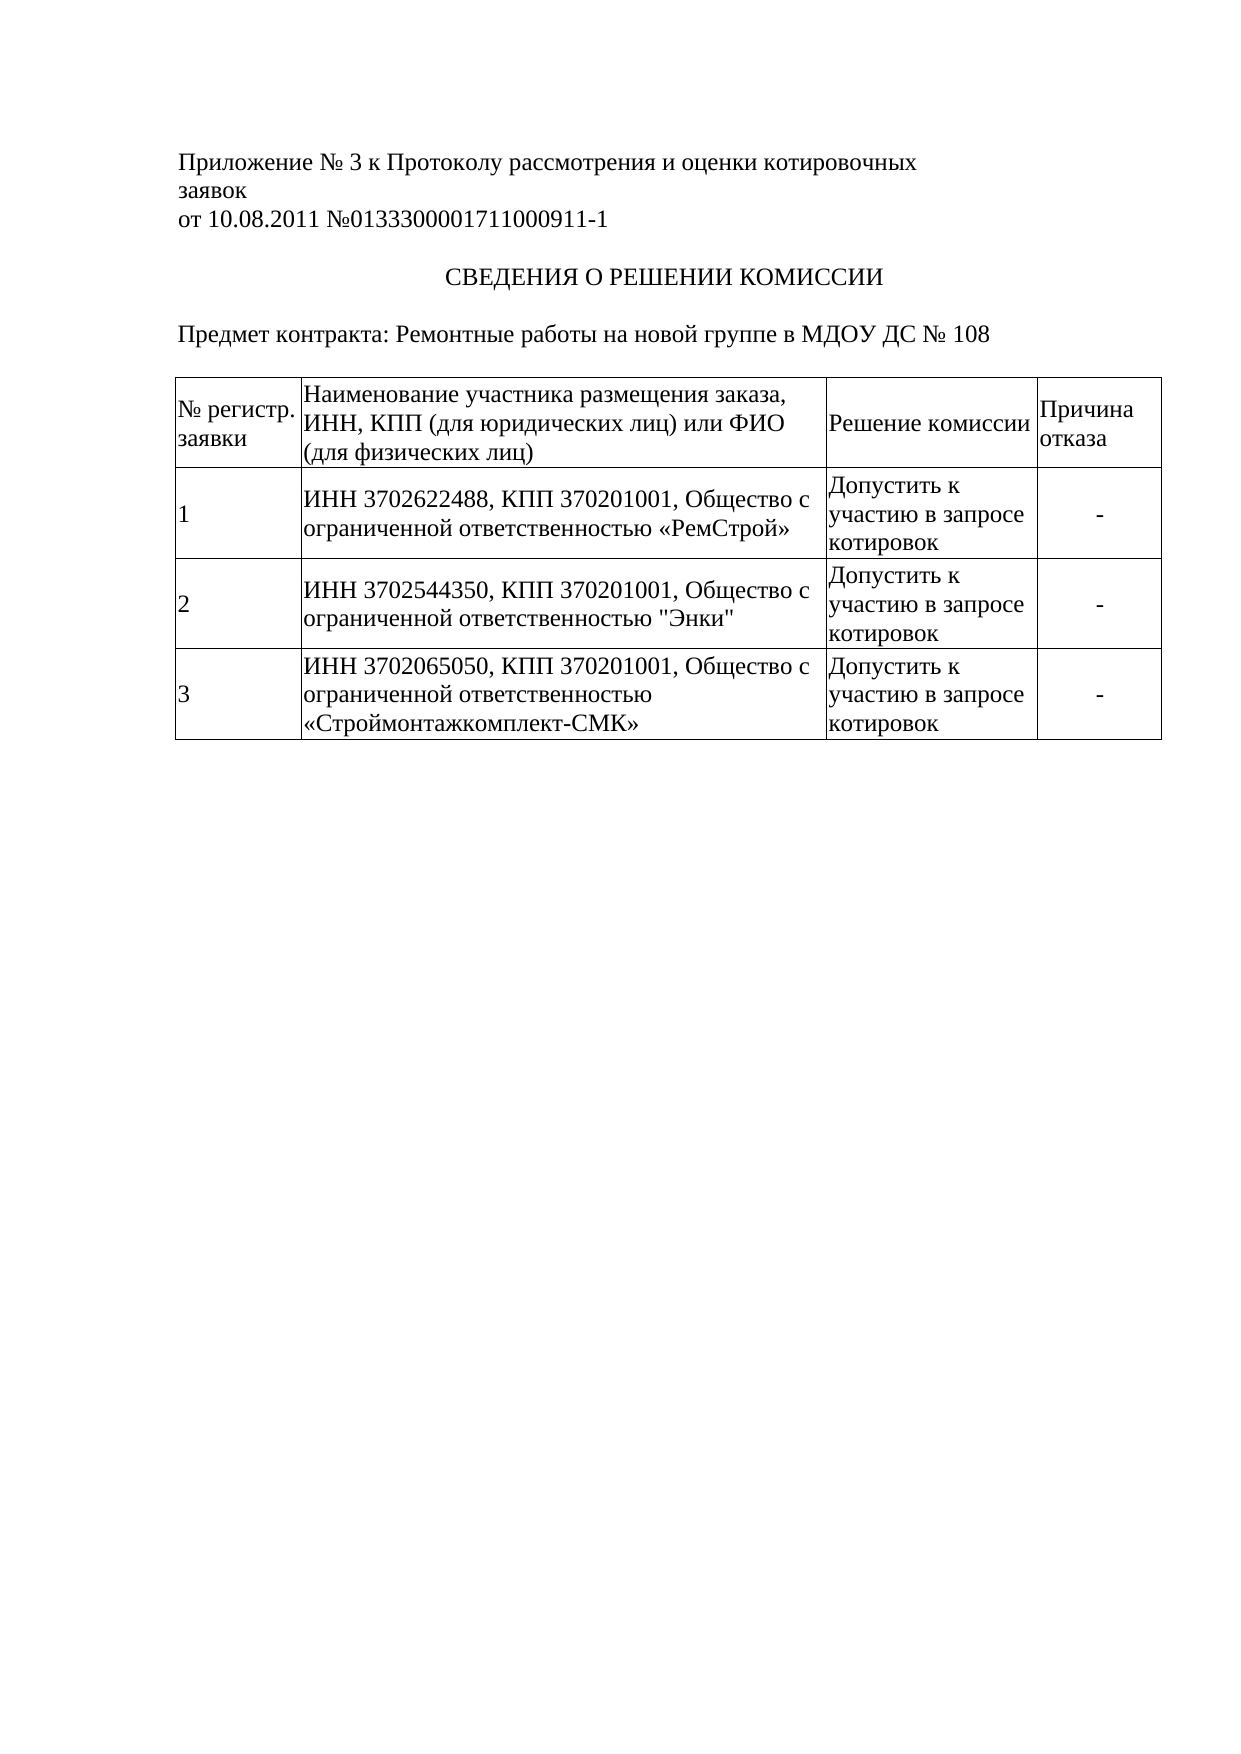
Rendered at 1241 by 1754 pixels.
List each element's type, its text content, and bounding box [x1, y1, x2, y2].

table_header № регистр. заявки [176, 378, 301, 467]
table_header Наименование участника размещения заказа, ИНН, КПП (для юридических лиц) или ФИО (для физических лиц) [302, 378, 826, 467]
table_cell ИНН 3702065050, КПП 370201001, Общество с ограниченной ответственностью «Строймонтажкомплект-СМК» [302, 649, 826, 738]
table_cell - [1038, 559, 1161, 648]
table_cell ИНН 3702544350, КПП 370201001, Общество с ограниченной ответственностью "Энки" [302, 559, 826, 648]
table_header Причина отказа [1038, 378, 1161, 467]
table_cell - [1038, 649, 1161, 738]
table_header Приложение № 3 к Протоколу рассмотрения и оценки котировочных заявок от 10.08.2011 №0133300001711000911-1 [178, 147, 992, 233]
table_cell ИНН 3702622488, КПП 370201001, Общество с ограниченной ответственностью «РемСтрой» [302, 468, 826, 558]
table_header Решение комиссии [827, 378, 1037, 467]
table_cell 1 [176, 468, 301, 558]
text СВЕДЕНИЯ О РЕШЕНИИ КОМИССИИ [177, 262, 1152, 291]
text Предмет контракта: Ремонтные работы на новой группе в МДОУ ДС № 108 [177, 319, 1152, 348]
table_cell Допустить к участию в запросе котировок [827, 649, 1037, 738]
table_cell Допустить к участию в запросе котировок [827, 559, 1037, 648]
table_cell - [1038, 468, 1161, 558]
table_cell 2 [176, 559, 301, 648]
table_cell Допустить к участию в запросе котировок [827, 468, 1037, 558]
table_cell 3 [176, 649, 301, 738]
